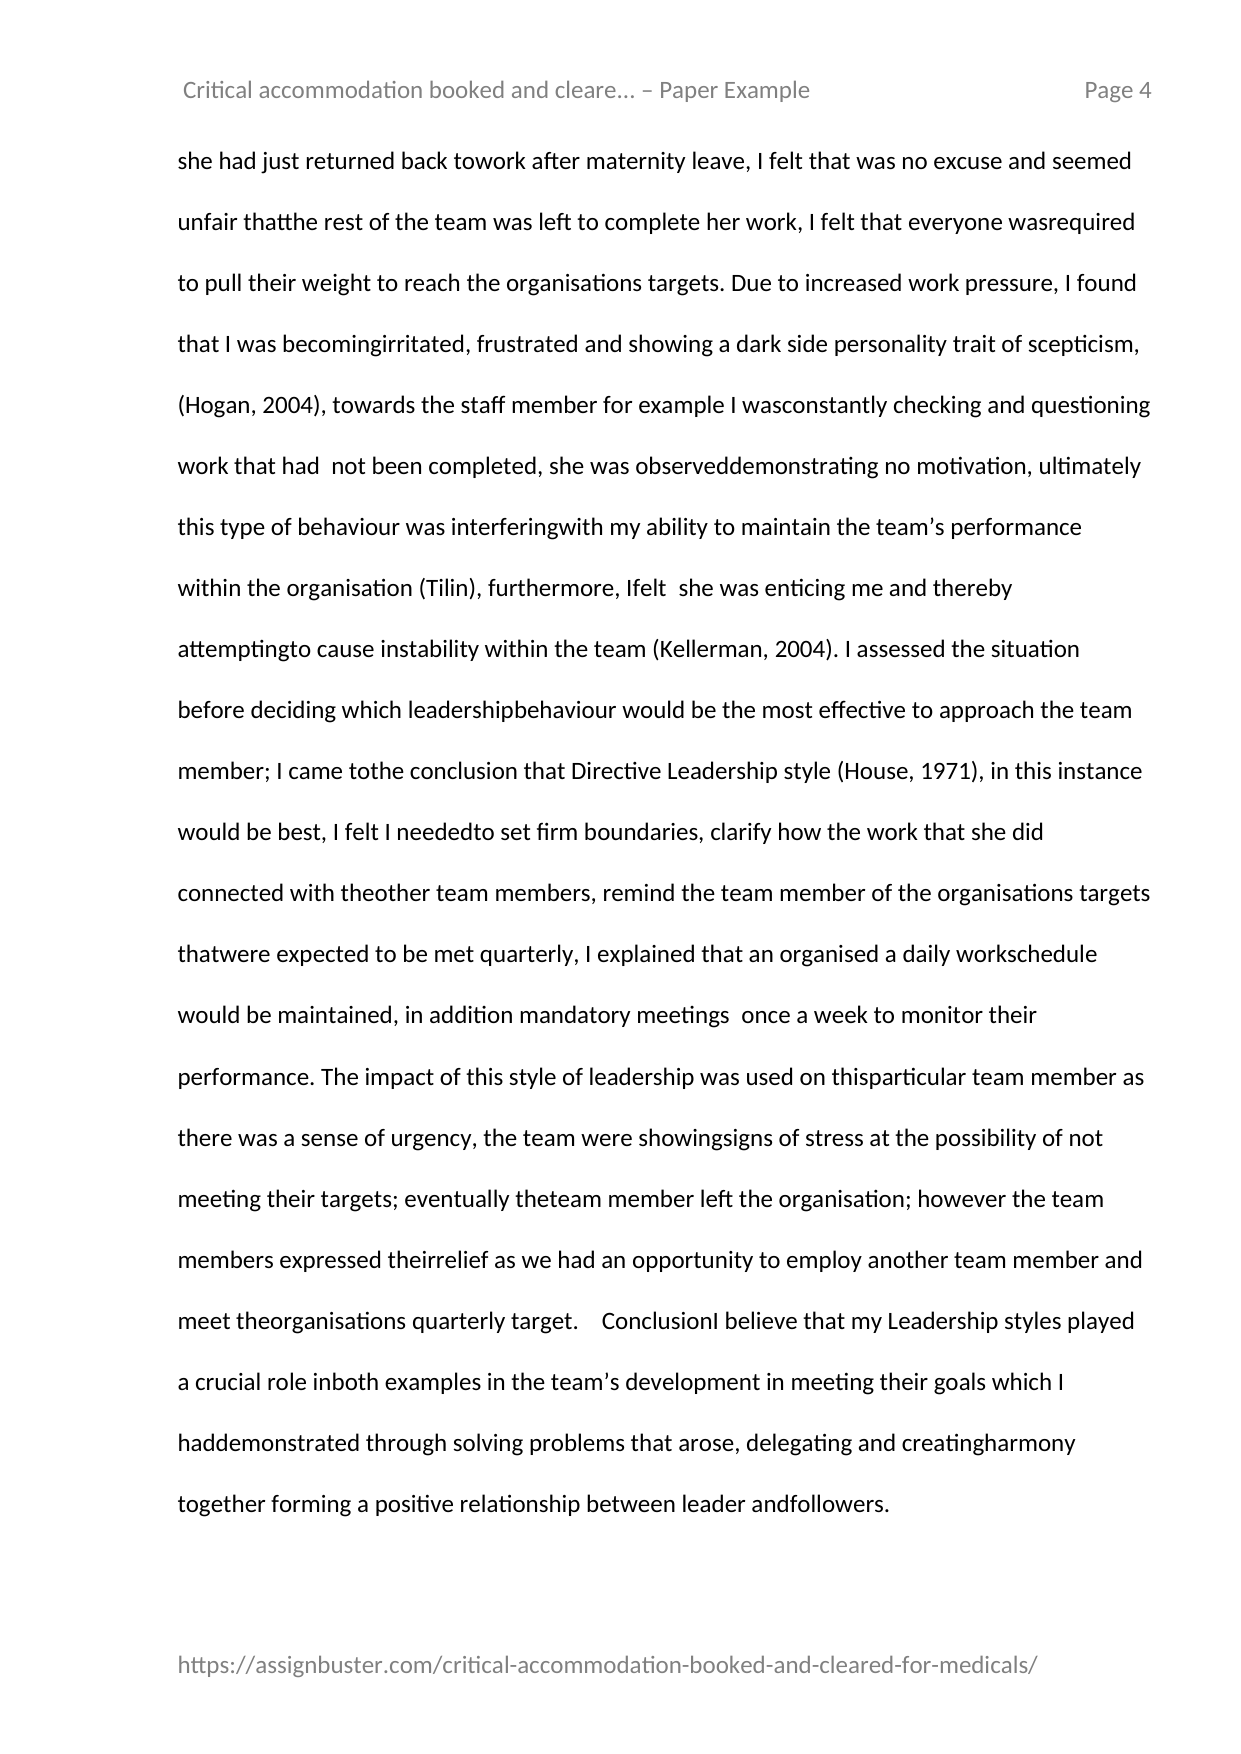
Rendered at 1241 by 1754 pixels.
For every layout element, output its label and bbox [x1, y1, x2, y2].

text [177, 145, 1152, 1518]
